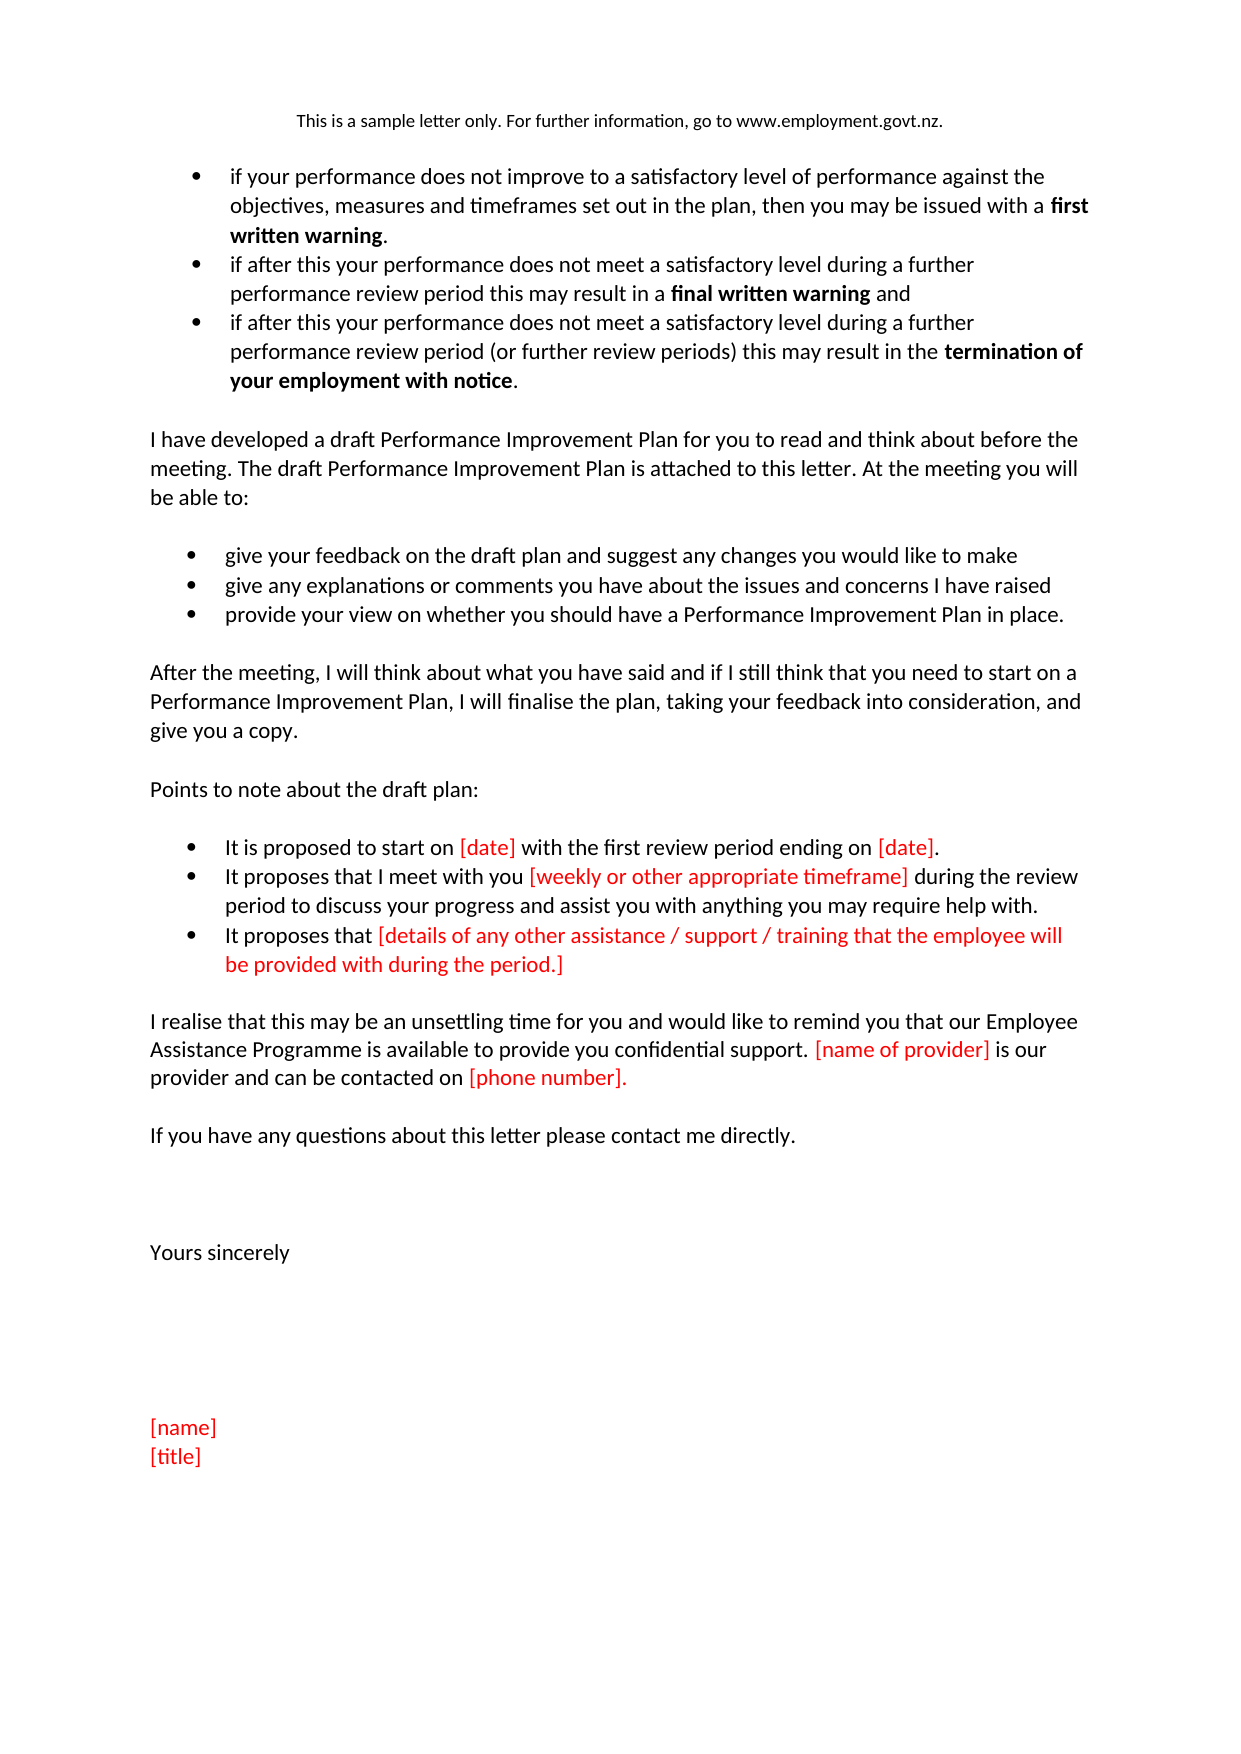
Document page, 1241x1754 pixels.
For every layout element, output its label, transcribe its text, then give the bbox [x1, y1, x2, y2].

list give any explanations or comments you have about the issues and concerns I have raised [187, 569, 1090, 599]
text If you have any questions about this letter please contact me directly. [150, 1120, 1090, 1149]
text I have developed a draft Performance Improvement Plan for you to read and think about before the meeting. The draft Performance Improvement Plan is attached to this letter. At the meeting you will be able to: [150, 424, 1090, 511]
text [title] [150, 1441, 1090, 1470]
text After the meeting, I will think about what you have said and if I still think that you need to start on a Performance Improvement Plan, I will finalise the plan, taking your feedback into consideration, and give you a copy. [150, 657, 1090, 744]
list if after this your performance does not meet a satisfactory level during a further performance review period this may result in a final written warning and [192, 249, 1090, 307]
text I realise that this may be an unsettling time for you and would like to remind you that our Employee Assistance Programme is available to provide you confidential support. [name of provider] is our provider and can be contacted on [phone number]. [150, 1007, 1090, 1091]
list It proposes that [details of any other assistance / support / training that the employee will be provided with during the period.] [187, 919, 1090, 978]
list It is proposed to start on [date] with the first review period ending on [date]. [187, 832, 1090, 861]
list provide your view on whether you should have a Performance Improvement Plan in place. [187, 599, 1090, 628]
text [name] [150, 1412, 1090, 1441]
list give your feedback on the draft plan and suggest any changes you would like to make [187, 540, 1090, 569]
text Yours sincerely [150, 1237, 1090, 1266]
list It proposes that I meet with you [weekly or other appropriate timeframe] during the review period to discuss your progress and assist you with anything you may require help with. [187, 861, 1090, 919]
list if your performance does not improve to a satisfactory level of performance against the objectives, measures and timeframes set out in the plan, then you may be issued with a first written warning. [192, 161, 1090, 249]
list if after this your performance does not meet a satisfactory level during a further performance review period (or further review periods) this may result in the termination of your employment with notice. [192, 307, 1090, 394]
text Points to note about the draft plan: [150, 774, 1090, 803]
